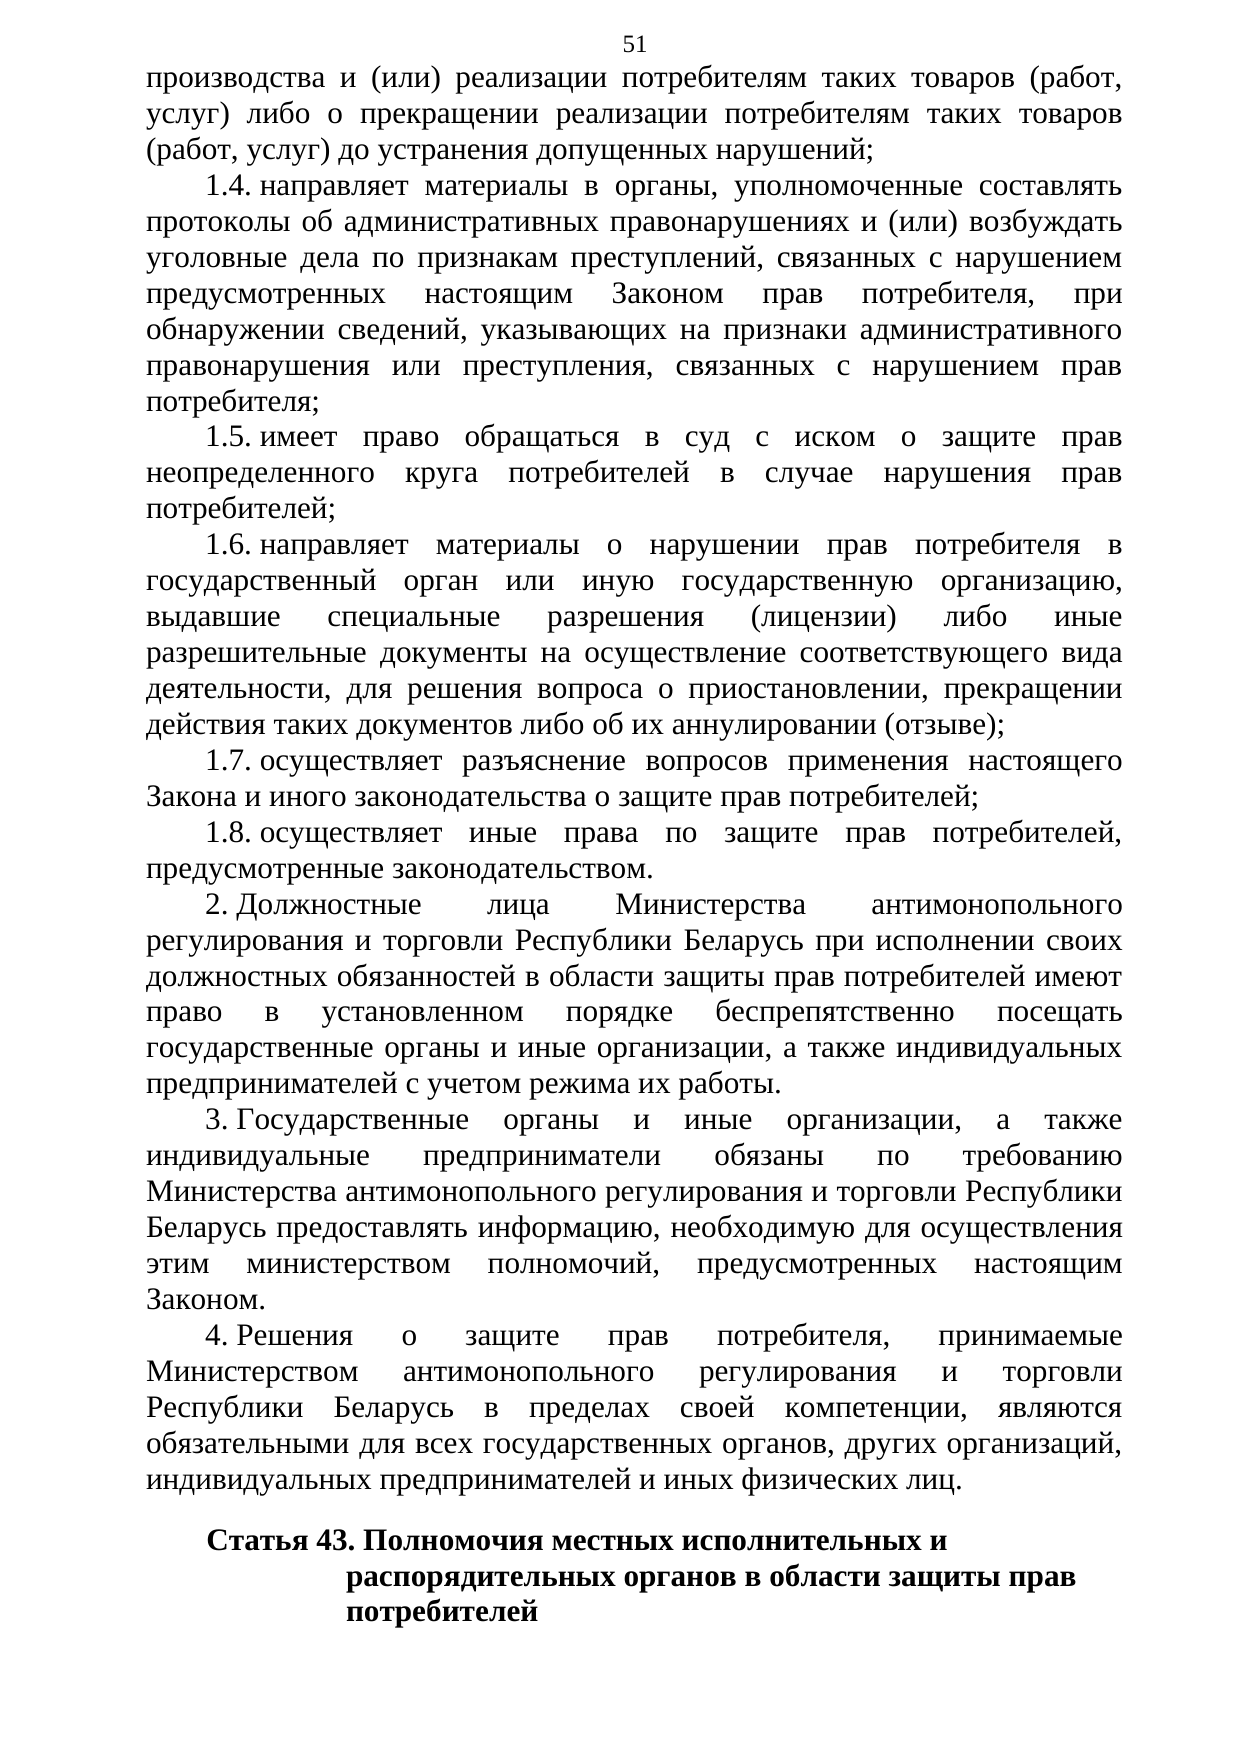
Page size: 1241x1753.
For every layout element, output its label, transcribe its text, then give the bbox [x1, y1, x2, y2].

text Статья 43. Полномочия местных исполнительных и распорядительных органов в области защиты прав потребителей [206, 1521, 1123, 1629]
text 1.7. осуществляет разъяснение вопросов применения настоящего Закона и иного законодательства о защите прав потребителей; [146, 741, 1123, 813]
text 4. Решения о защите прав потребителя, принимаемые Министерством антимонопольного регулирования и торговли Республики Беларусь в пределах своей компетенции, являются обязательными для всех государственных органов, других организаций, индивидуальных предпринимателей и иных физических лиц. [146, 1316, 1123, 1496]
text 1.4. направляет материалы в органы, уполномоченные составлять протоколы об административных правонарушениях и (или) возбуждать уголовные дела по признакам преступлений, связанных с нарушением предусмотренных настоящим Законом прав потребителя, при обнаружении сведений, указывающих на признаки административного правонарушения или преступления, связанных с нарушением прав потребителя; [146, 166, 1123, 418]
text 1.5. имеет право обращаться в суд с иском о защите прав неопределенного круга потребителей в случае нарушения прав потребителей; [146, 418, 1123, 526]
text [146, 58, 1123, 166]
text 2. Должностные лица Министерства антимонопольного регулирования и торговли Республики Беларусь при исполнении своих должностных обязанностей в области защиты прав потребителей имеют право в установленном порядке беспрепятственно посещать государственные органы и иные организации, а также индивидуальных предпринимателей с учетом режима их работы. [146, 885, 1123, 1101]
text 1.6. направляет материалы о нарушении прав потребителя в государственный орган или иную государственную организацию, выдавшие специальные разрешения (лицензии) либо иные разрешительные документы на осуществление соответствующего вида деятельности, для решения вопроса о приостановлении, прекращении действия таких документов либо об их аннулировании (отзыве); [146, 526, 1123, 741]
text 3. Государственные органы и иные организации, а также индивидуальные предприниматели обязаны по требованию Министерства антимонопольного регулирования и торговли Республики Беларусь предоставлять информацию, необходимую для осуществления этим министерством полномочий, предусмотренных настоящим Законом. [146, 1101, 1123, 1316]
text 1.8. осуществляет иные права по защите прав потребителей, предусмотренные законодательством. [146, 813, 1123, 885]
